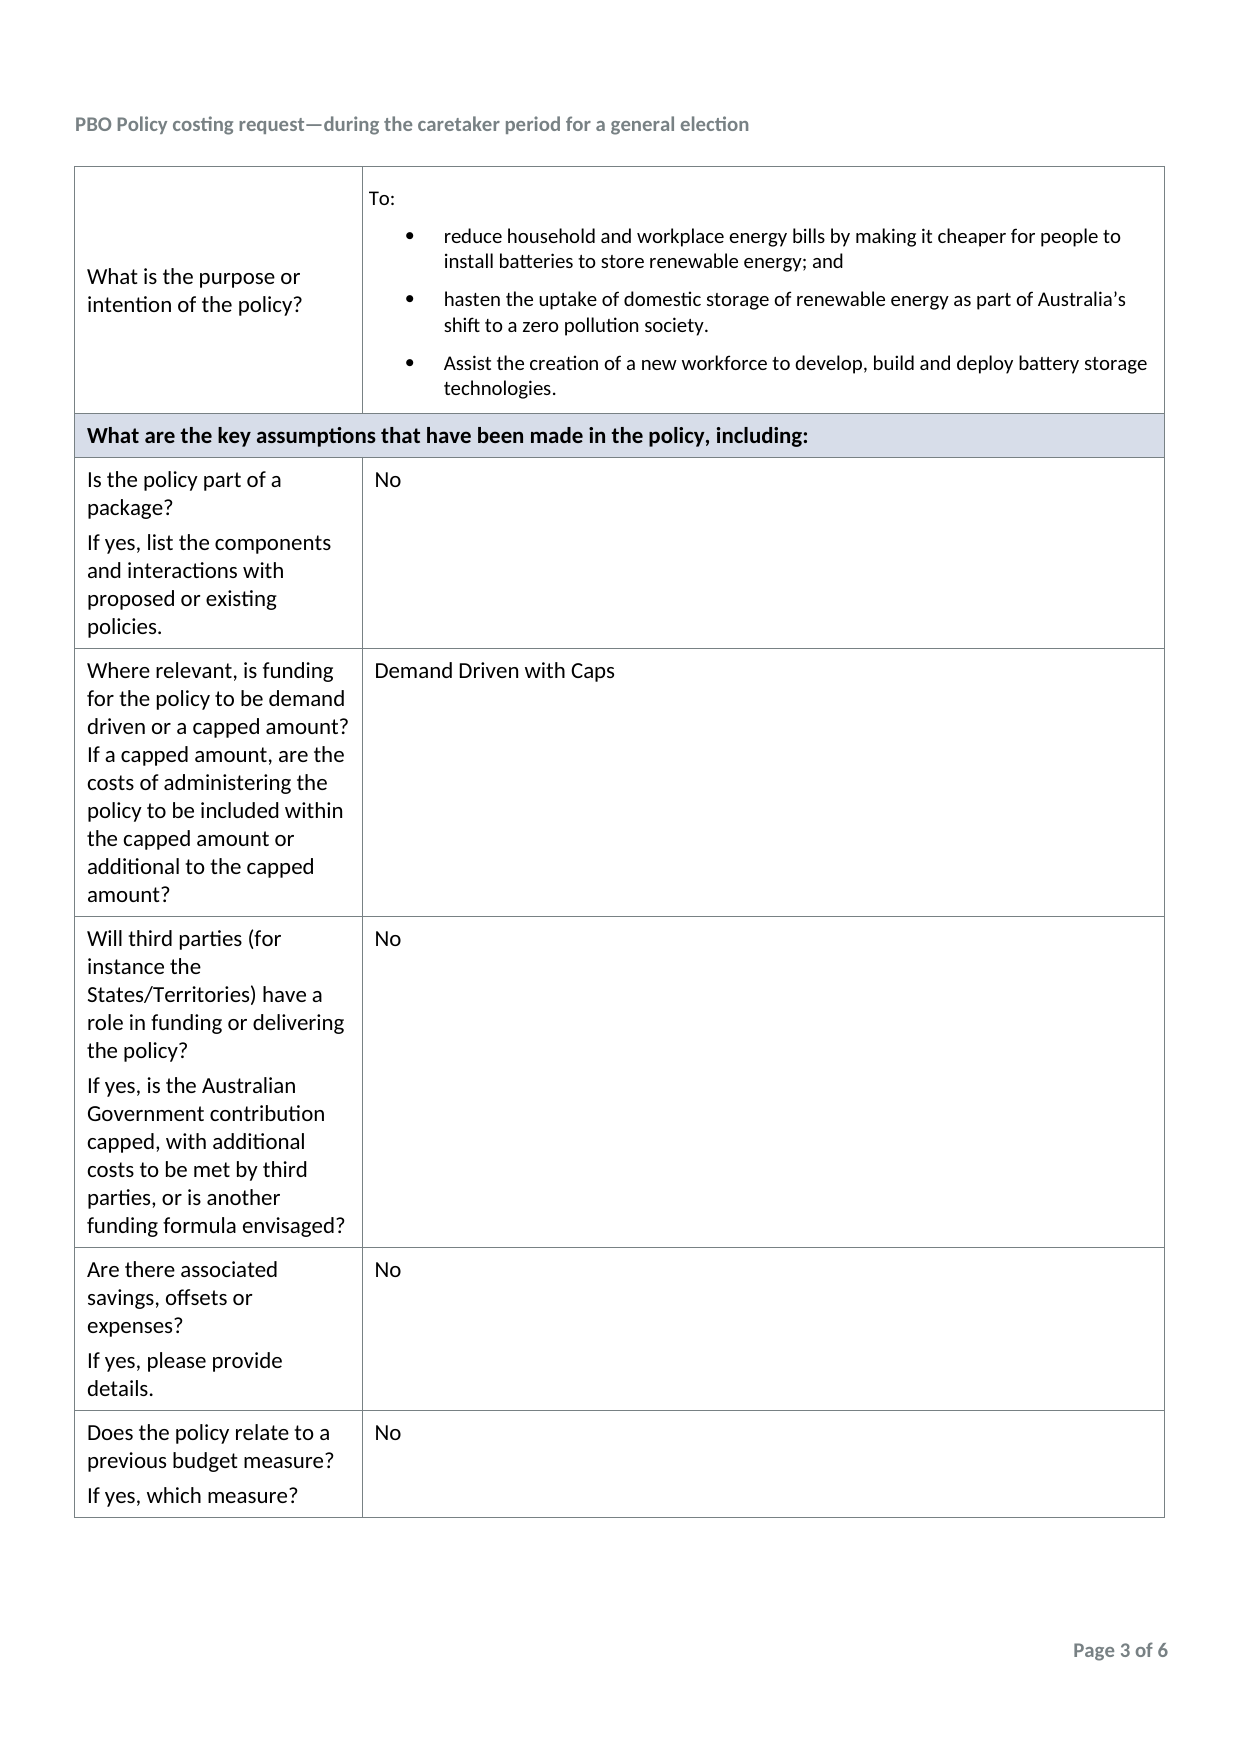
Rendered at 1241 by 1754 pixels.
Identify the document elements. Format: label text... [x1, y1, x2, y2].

table_cell No [363, 1248, 1164, 1410]
table_cell Demand Driven with Caps [363, 649, 1164, 916]
table_cell Are there associated savings, offsets or expenses? If yes, please provide details. [75, 1248, 362, 1410]
table_cell Is the policy part of a package? If yes, list the components and interactions with proposed or existing policies. [75, 458, 362, 648]
table_cell What is the purpose or intention of the policy? [75, 167, 362, 413]
table_cell To: reduce household and workplace energy bills by making it cheaper for people to install batteries to store renewable energy; and hasten the uptake of domestic storage of renewable energy as part of Australia’s shift to a zero pollution society. Assist the creation of a new workforce to develop, build and deploy battery storage technologies. [363, 167, 1164, 413]
table_cell What are the key assumptions that have been made in the policy, including: [75, 414, 1164, 457]
table_cell No [363, 917, 1164, 1247]
table_cell No [363, 458, 1164, 648]
table_cell Will third parties (for instance the States/Territories) have a role in funding or delivering the policy? If yes, is the Australian Government contribution capped, with additional costs to be met by third parties, or is another funding formula envisaged? [75, 917, 362, 1247]
table_cell No [363, 1411, 1164, 1517]
table_cell Does the policy relate to a previous budget measure? If yes, which measure? [75, 1411, 362, 1517]
table_cell Where relevant, is funding for the policy to be demand driven or a capped amount? If a capped amount, are the costs of administering the policy to be included within the capped amount or additional to the capped amount? [75, 649, 362, 916]
